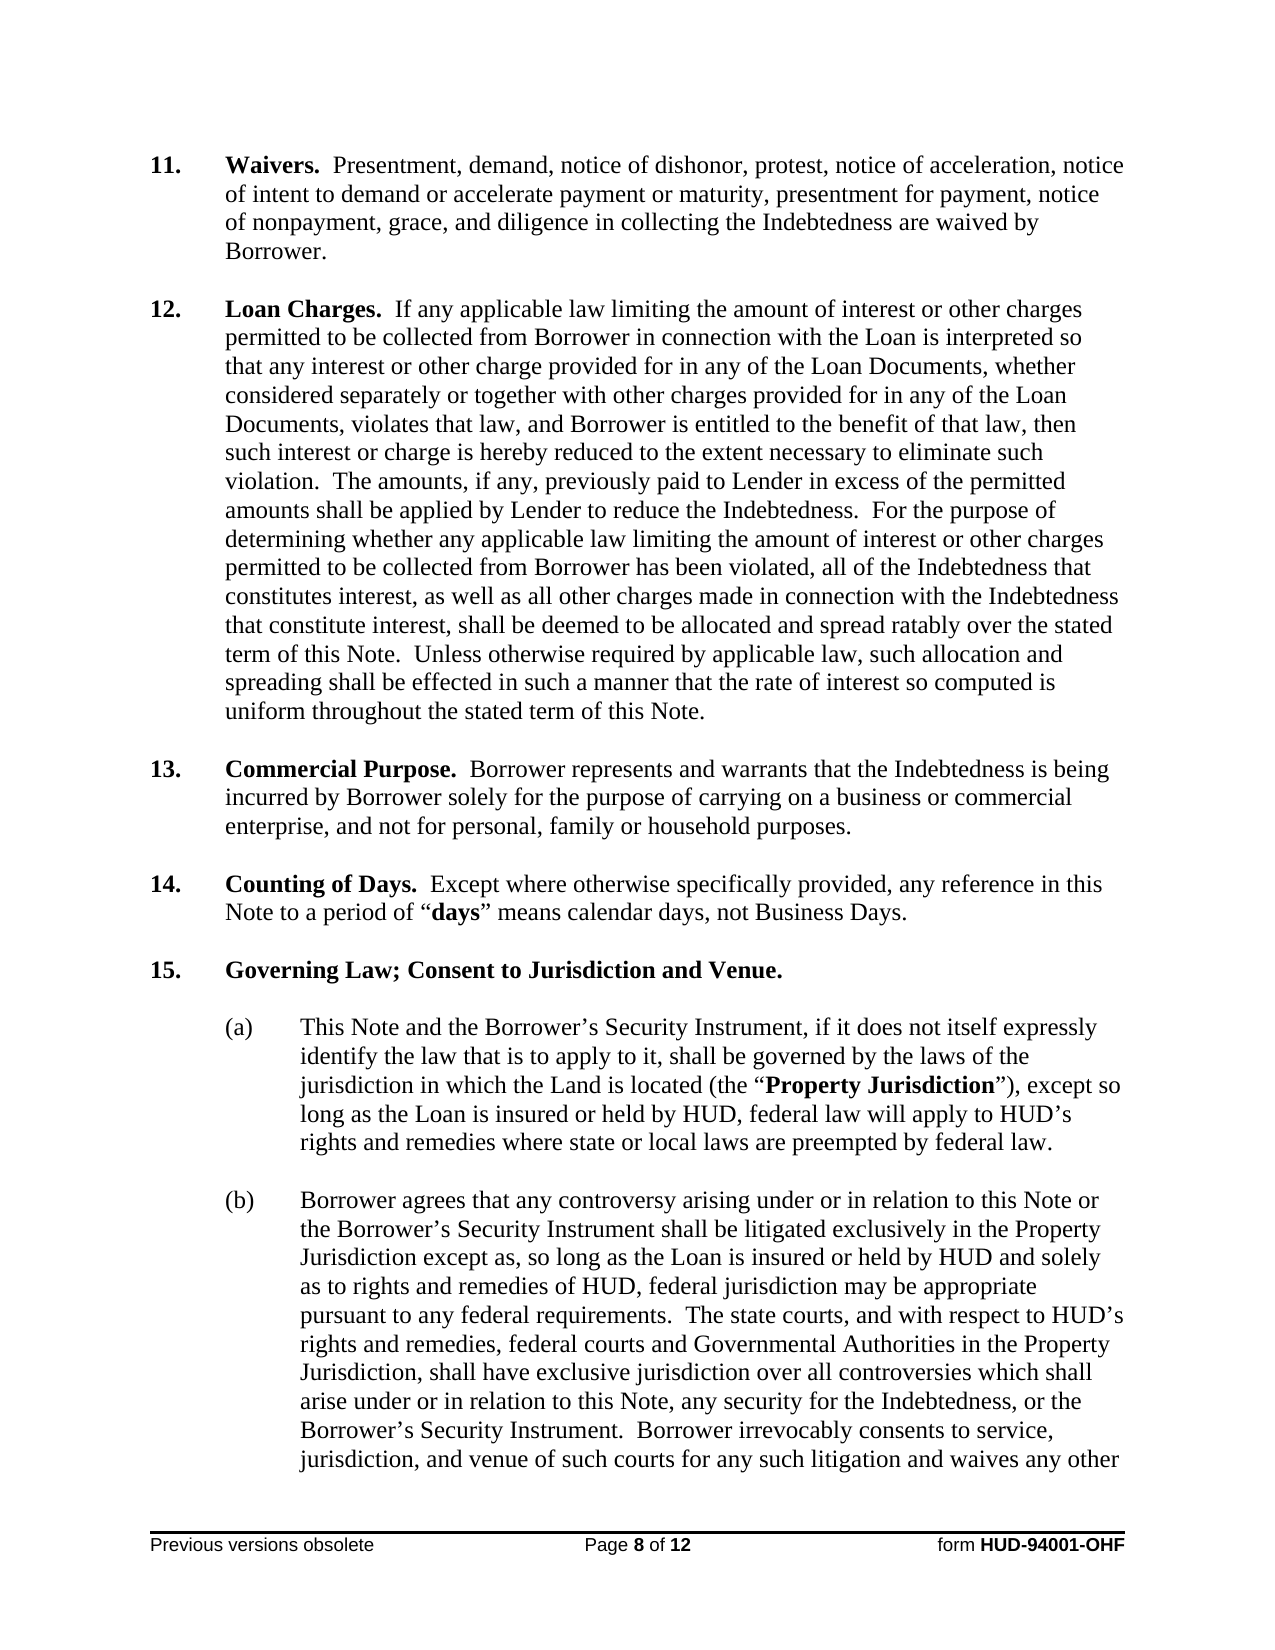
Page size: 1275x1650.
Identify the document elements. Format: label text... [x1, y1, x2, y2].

list Counting of Days. Except where otherwise specifically provided, any reference in this Note to a period of “days” means calendar days, not Business Days. [150, 869, 1125, 926]
list This Note and the Borrower’s Security Instrument, if it does not itself expressly identify the law that is to apply to it, shall be governed by the laws of the jurisdiction in which the Land is located (the “Property Jurisdiction”), except so long as the Loan is insured or held by HUD, federal law will apply to HUD’s rights and remedies where state or local laws are preempted by federal law. [225, 1012, 1125, 1156]
list Waivers. Presentment, demand, notice of dishonor, protest, notice of acceleration, notice of intent to demand or accelerate payment or maturity, presentment for payment, notice of nonpayment, grace, and diligence in collecting the Indebtedness are waived by Borrower. [150, 150, 1125, 265]
list Loan Charges. If any applicable law limiting the amount of interest or other charges permitted to be collected from Borrower in connection with the Loan is interpreted so that any interest or other charge provided for in any of the Loan Documents, whether considered separately or together with other charges provided for in any of the Loan Documents, violates that law, and Borrower is entitled to the benefit of that law, then such interest or charge is hereby reduced to the extent necessary to eliminate such violation. The amounts, if any, previously paid to Lender in excess of the permitted amounts shall be applied by Lender to reduce the Indebtedness. For the purpose of determining whether any applicable law limiting the amount of interest or other charges permitted to be collected from Borrower has been violated, all of the Indebtedness that constitutes interest, as well as all other charges made in connection with the Indebtedness that constitute interest, shall be deemed to be allocated and spread ratably over the stated term of this Note. Unless otherwise required by applicable law, such allocation and spreading shall be effected in such a manner that the rate of interest so computed is uniform throughout the stated term of this Note. [150, 294, 1125, 725]
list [225, 1185, 1125, 1472]
list Commercial Purpose. Borrower represents and warrants that the Indebtedness is being incurred by Borrower solely for the purpose of carrying on a business or commercial enterprise, and not for personal, family or household purposes. [150, 754, 1125, 840]
list Governing Law; Consent to Jurisdiction and Venue. [150, 955, 1125, 984]
